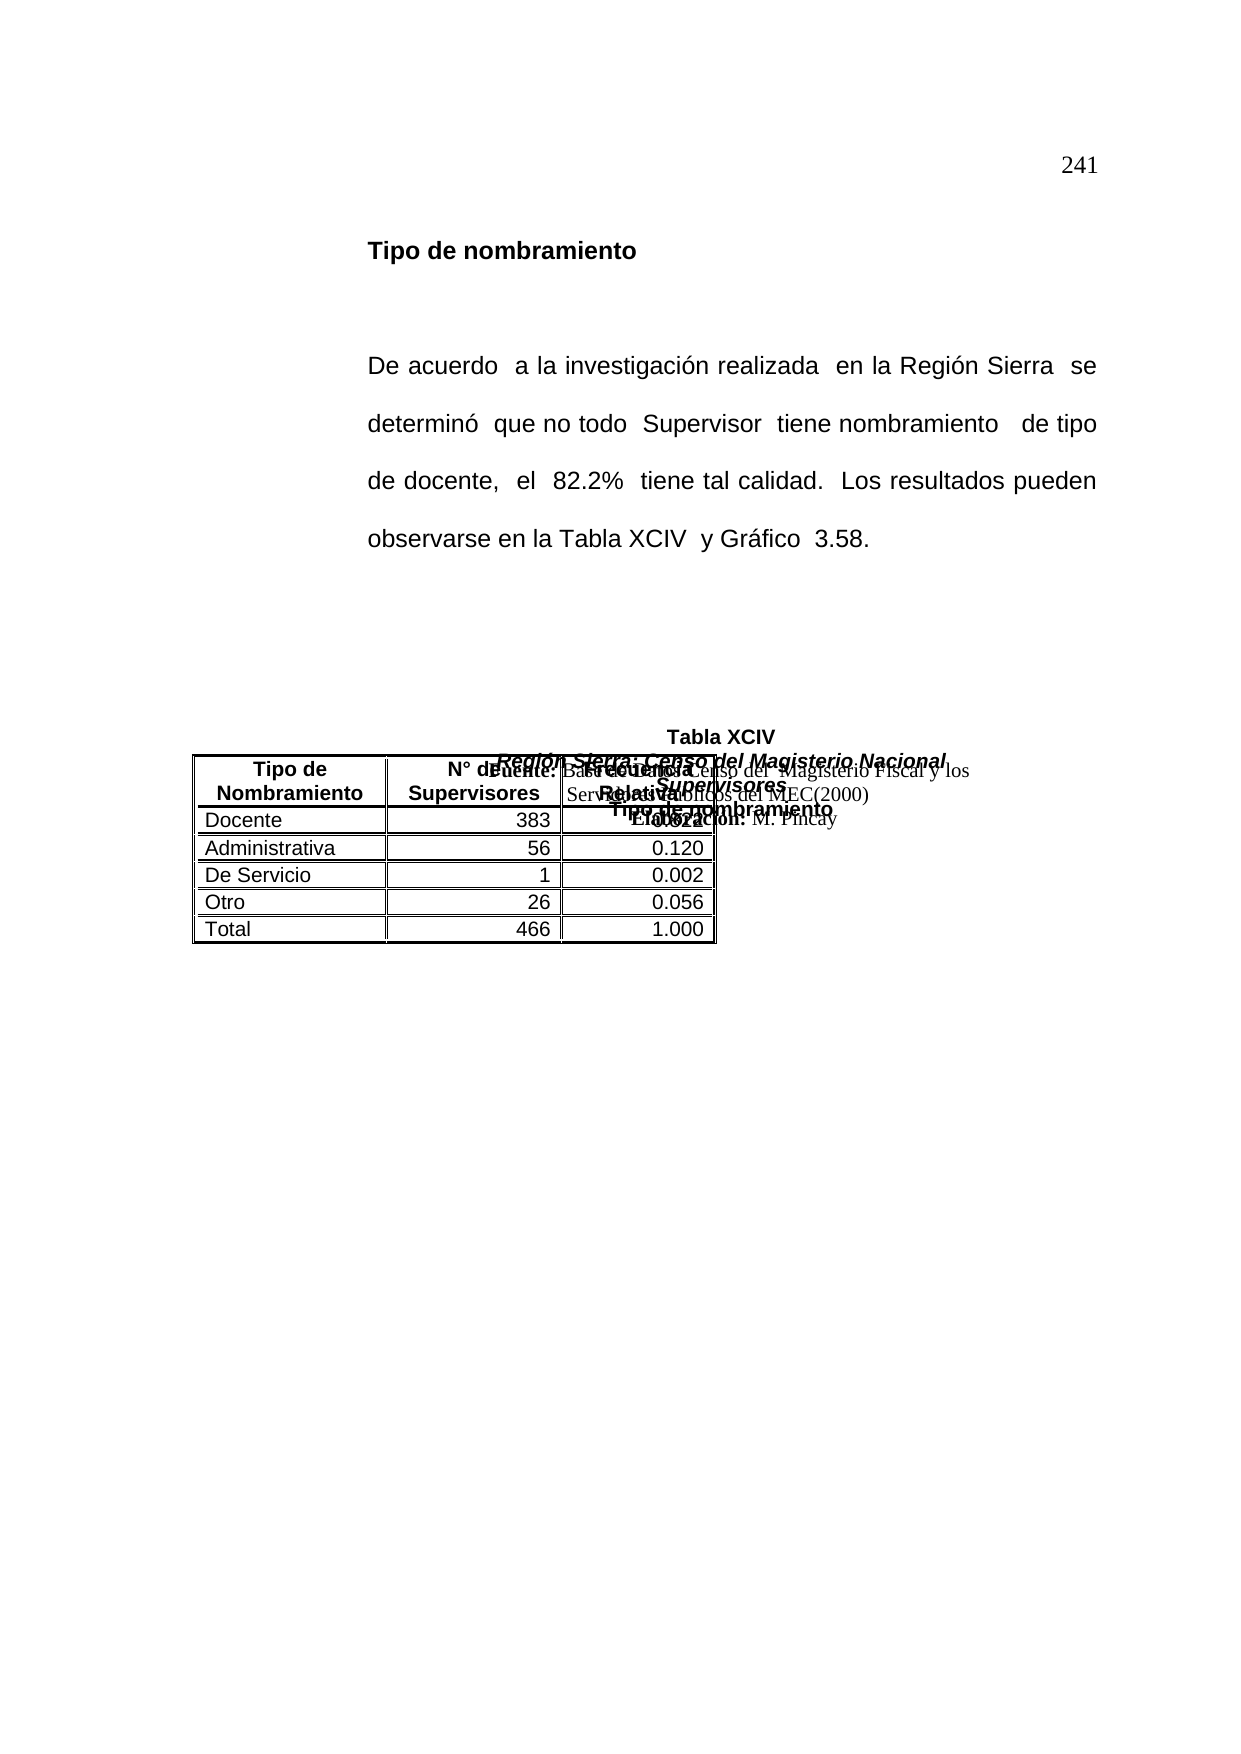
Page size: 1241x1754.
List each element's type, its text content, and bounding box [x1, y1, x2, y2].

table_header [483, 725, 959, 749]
text De acuerdo a la investigación realizada en la Región Sierra se determinó que no todo Supervisor tiene nombramiento de tipo de docente, el 82.2% tiene tal calidad. Los resultados pueden observarse en la Tabla XCIV y Gráfico 3.58. [367, 351, 1098, 552]
text Tipo de nombramiento [367, 236, 1098, 265]
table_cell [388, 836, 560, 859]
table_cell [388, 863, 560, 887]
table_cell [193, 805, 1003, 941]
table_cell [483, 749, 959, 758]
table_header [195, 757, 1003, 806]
